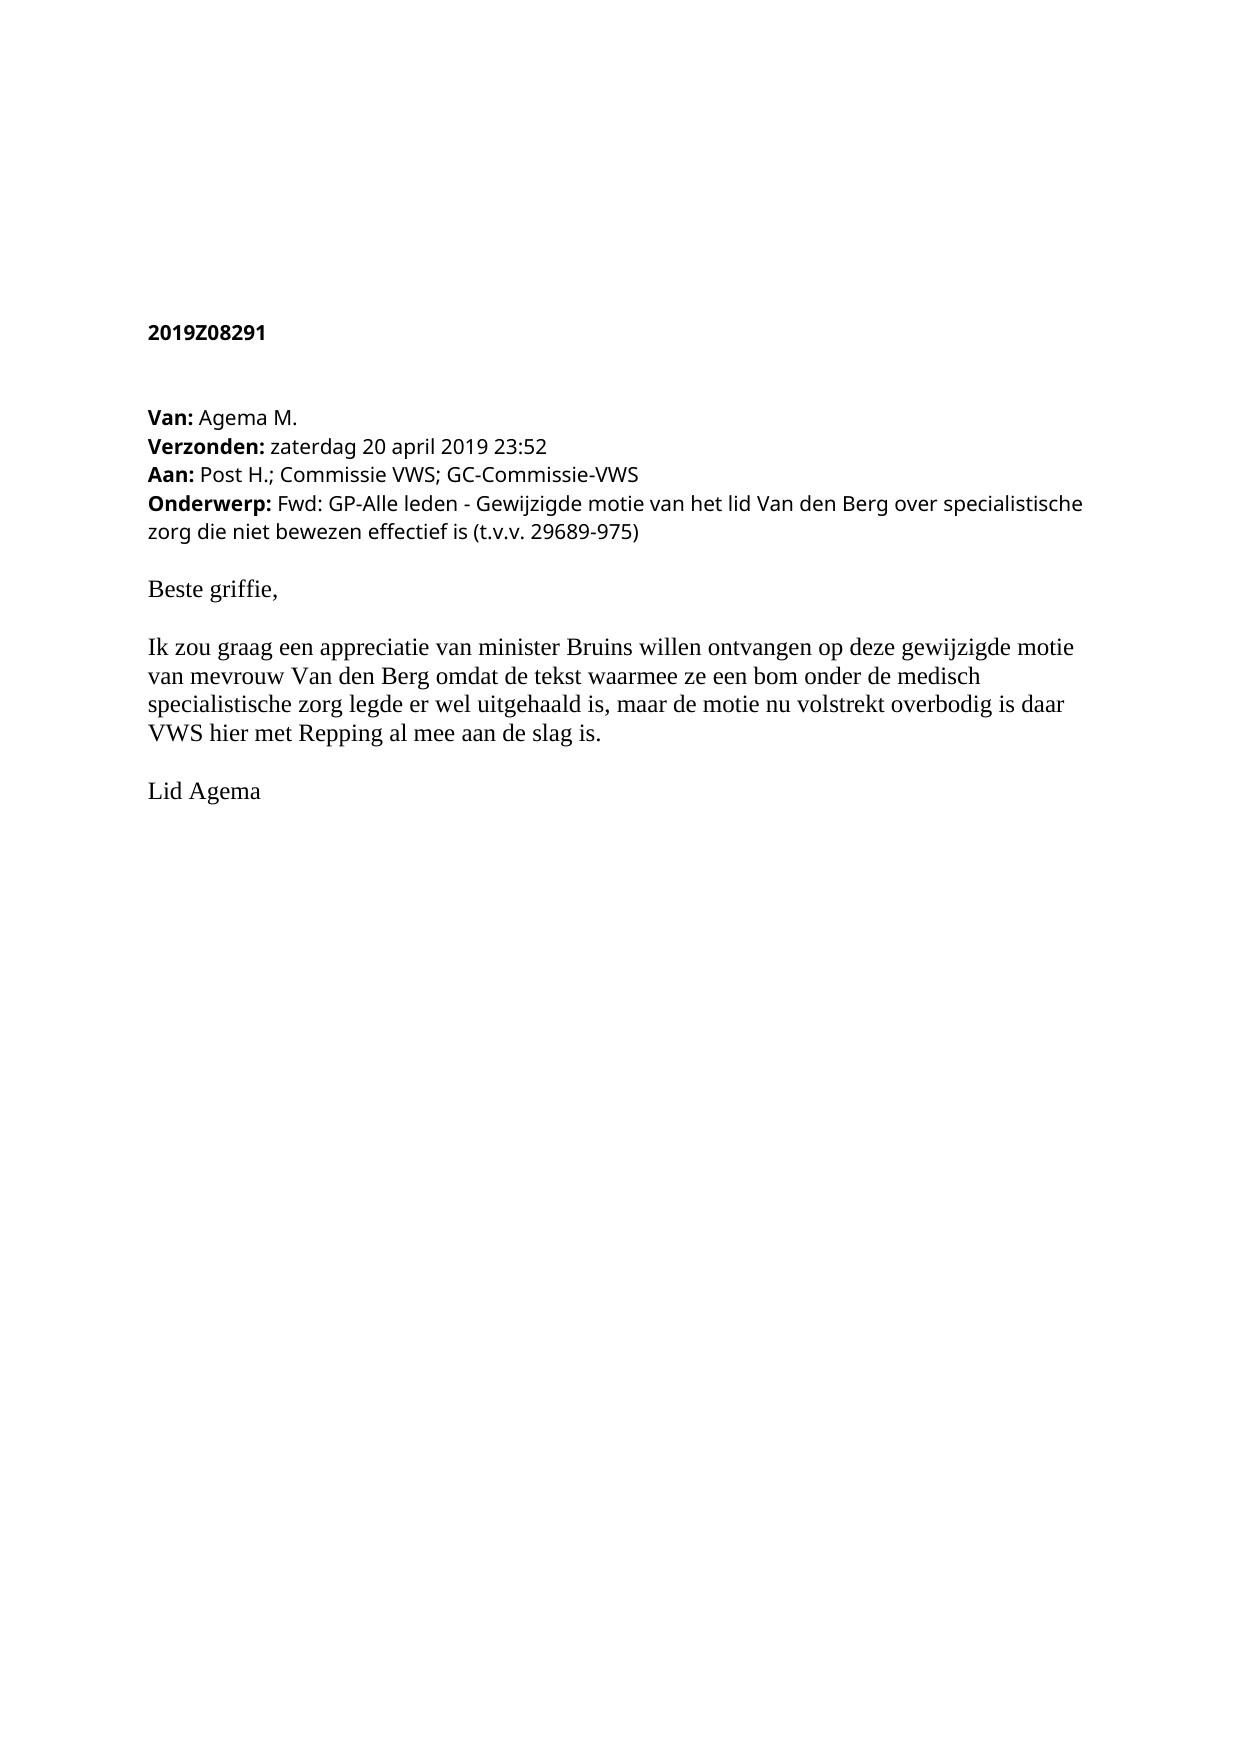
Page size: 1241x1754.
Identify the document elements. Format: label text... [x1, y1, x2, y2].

text Ik zou graag een appreciatie van minister Bruins willen ontvangen op deze gewijzigde motie van mevrouw Van den Berg omdat de tekst waarmee ze een bom onder de medisch specialistische zorg legde er wel uitgehaald is, maar de motie nu volstrekt overbodig is daar VWS hier met Repping al mee aan de slag is. [148, 632, 1093, 747]
text Lid Agema [148, 776, 1093, 833]
text Beste griffie, [148, 574, 1093, 603]
text 2019Z08291 [148, 318, 1093, 347]
text Van: Agema M. Verzonden: zaterdag 20 april 2019 23:52 Aan: Post H.; Commissie VWS; GC-Commissie-VWS Onderwerp: Fwd: GP-Alle leden - Gewijzigde motie van het lid Van den Berg over specialistische zorg die niet bewezen effectief is (t.v.v. 29689-975) [148, 403, 1093, 546]
